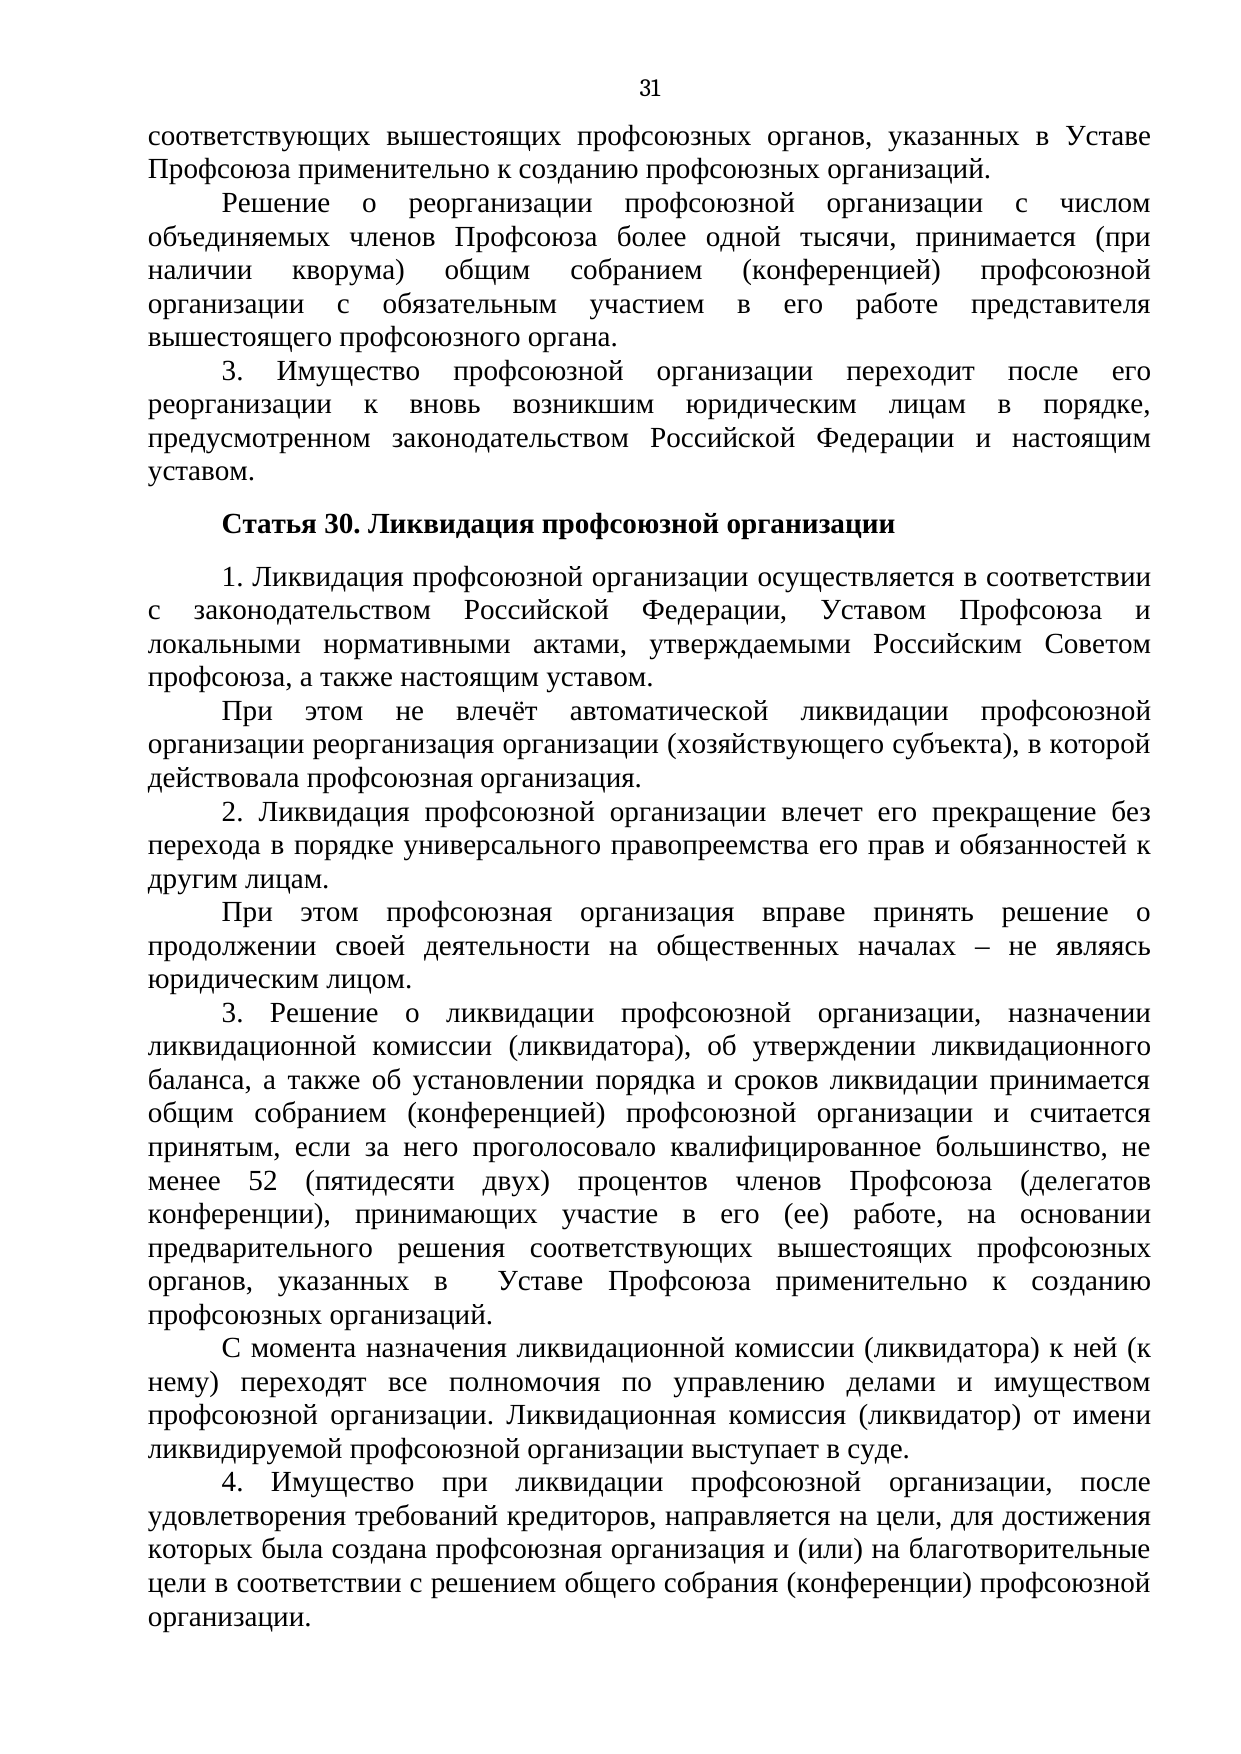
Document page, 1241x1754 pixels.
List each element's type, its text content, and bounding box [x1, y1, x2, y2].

text 3. Имущество профсоюзной организации переходит после его реорганизации к вновь возникшим юридическим лицам в порядке, предусмотренном законодательством Российской Федерации и настоящим уставом. [148, 353, 1152, 487]
text При этом профсоюзная организация вправе принять решение о продолжении своей деятельности на общественных началах – не являясь юридическим лицом. [148, 894, 1152, 995]
text С момента назначения ликвидационной комиссии (ликвидатора) к ней (к нему) переходят все полномочия по управлению делами и имуществом профсоюзной организации. Ликвидационная комиссия (ликвидатор) от имени ликвидируемой профсоюзной организации выступает в суде. [148, 1330, 1152, 1464]
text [148, 118, 1152, 185]
text 4. Имущество при ликвидации профсоюзной организации, после удовлетворения требований кредиторов, направляется на цели, для достижения которых была создана профсоюзная организация и (или) на благотворительные цели в соответствии с решением общего собрания (конференции) профсоюзной организации. [148, 1464, 1152, 1632]
text 3. Решение о ликвидации профсоюзной организации, назначении ликвидационной комиссии (ликвидатора), об утверждении ликвидационного баланса, а также об установлении порядка и сроков ликвидации принимается общим собранием (конференцией) профсоюзной организации и считается принятым, если за него проголосовало квалифицированное большинство, не менее 52 (пятидесяти двух) процентов членов Профсоюза (делегатов конференции), принимающих участие в его (ее) работе, на основании предварительного решения соответствующих вышестоящих профсоюзных органов, указанных в Уставе Профсоюза применительно к созданию профсоюзных организаций. [148, 995, 1152, 1330]
text 1. Ликвидация профсоюзной организации осуществляется в соответствии с законодательством Российской Федерации, Уставом Профсоюза и локальными нормативными актами, утверждаемыми Российским Советом профсоюза, а также настоящим уставом. [148, 559, 1152, 693]
text 2. Ликвидация профсоюзной организации влечет его прекращение без перехода в порядке универсального правопреемства его прав и обязанностей к другим лицам. [148, 794, 1152, 894]
text Статья 30. Ликвидация профсоюзной организации [148, 506, 1152, 540]
text Решение о реорганизации профсоюзной организации с числом объединяемых членов Профсоюза более одной тысячи, принимается (при наличии кворума) общим собранием (конференцией) профсоюзной организации с обязательным участием в его работе представителя вышестоящего профсоюзного органа. [148, 185, 1152, 353]
text При этом не влечёт автоматической ликвидации профсоюзной организации реорганизация организации (хозяйствующего субъекта), в которой действовала профсоюзная организация. [148, 693, 1152, 794]
